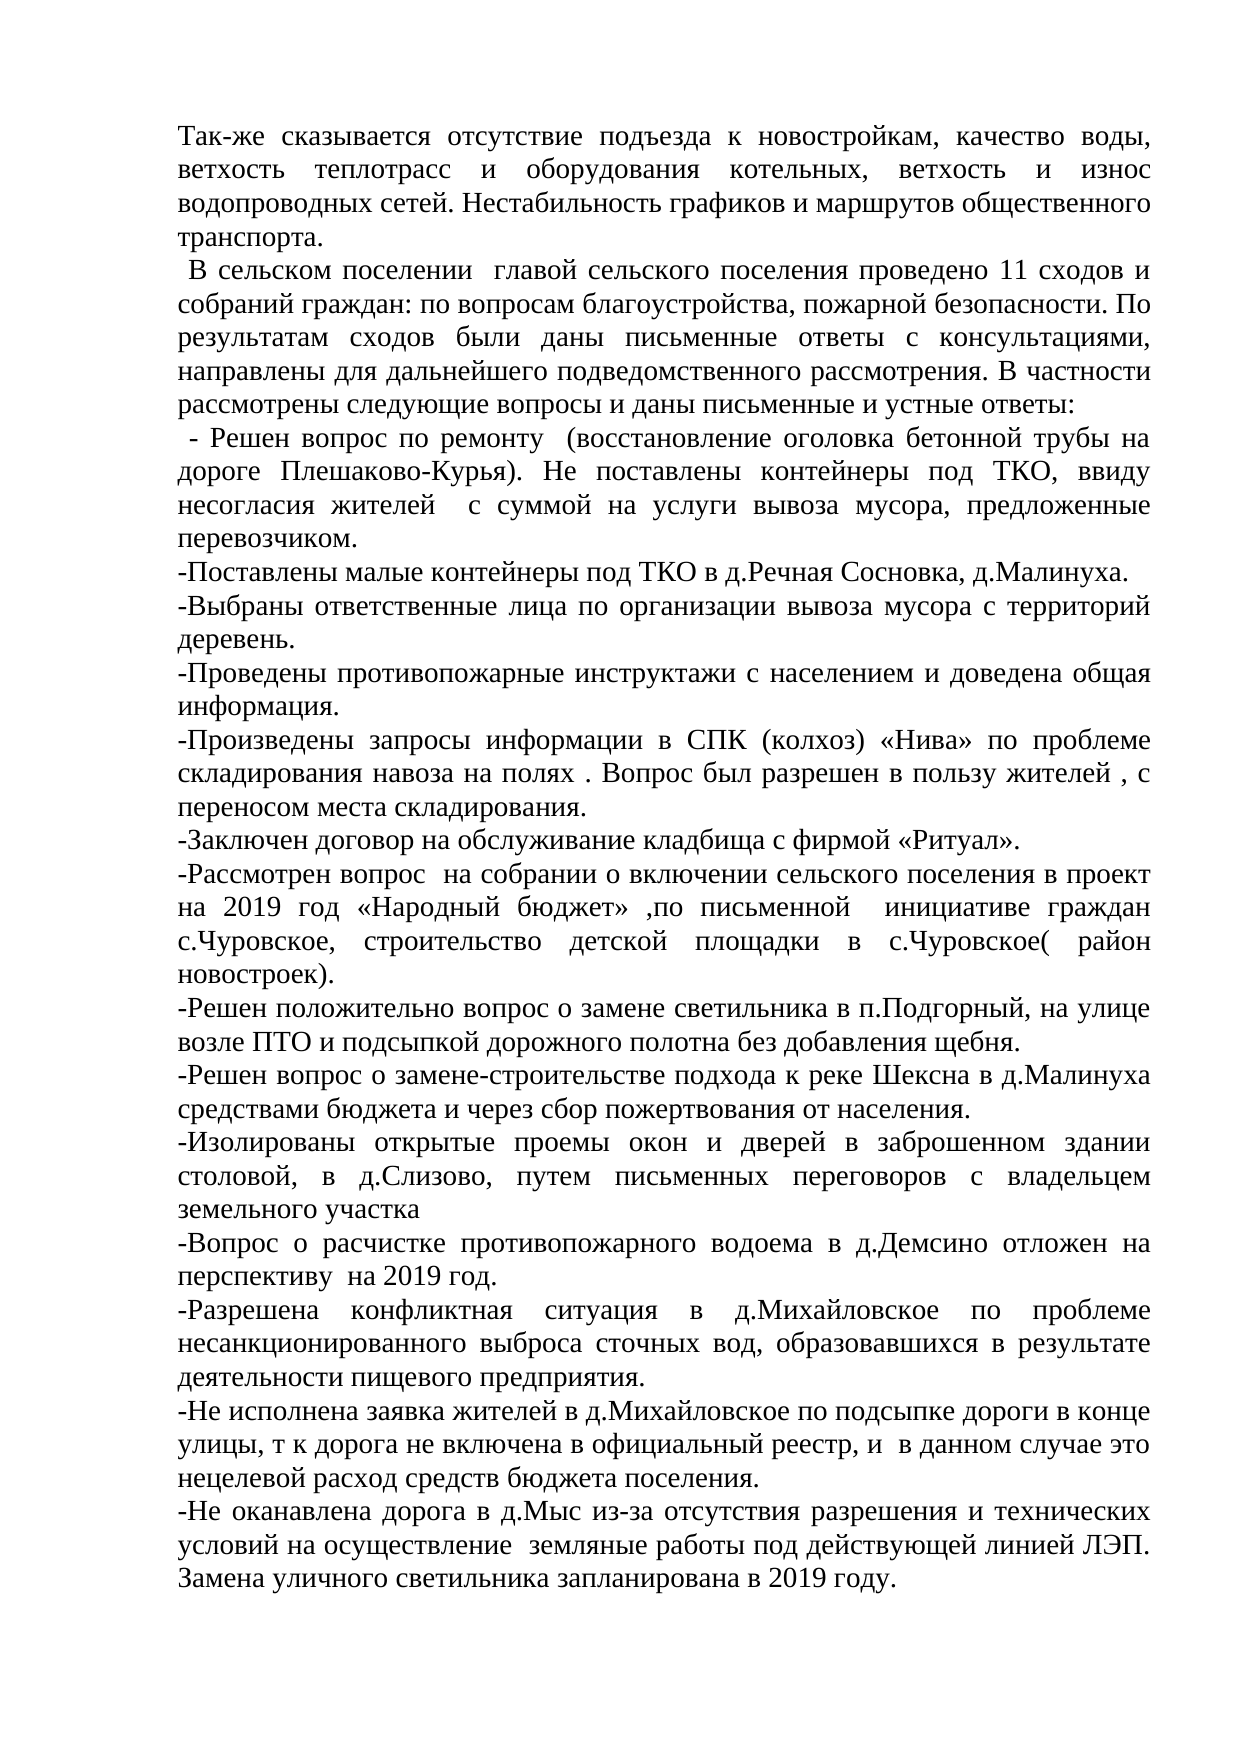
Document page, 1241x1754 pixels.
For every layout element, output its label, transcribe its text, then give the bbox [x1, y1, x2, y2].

text -Решен положительно вопрос о замене светильника в п.Подгорный, на улице возле ПТО и подсыпкой дорожного полотна без добавления щебня. [177, 990, 1152, 1057]
text -Выбраны ответственные лица по организации вывоза мусора с территорий деревень. [177, 588, 1152, 655]
text -Вопрос о расчистке противопожарного водоема в д.Демсино отложен на перспективу на 2019 год. [177, 1225, 1152, 1292]
text Так-же сказывается отсутствие подъезда к новостройкам, качество воды, ветхость теплотрасс и оборудования котельных, ветхость и износ водопроводных сетей. Нестабильность графиков и маршрутов общественного транспорта. [177, 118, 1152, 252]
text - Решен вопрос по ремонту (восстановление оголовка бетонной трубы на дороге Плешаково-Курья). Не поставлены контейнеры под ТКО, ввиду несогласия жителей с суммой на услуги вывоза мусора, предложенные перевозчиком. [177, 420, 1152, 554]
text В сельском поселении главой сельского поселения проведено 11 сходов и собраний граждан: по вопросам благоустройства, пожарной безопасности. По результатам сходов были даны письменные ответы с консультациями, направлены для дальнейшего подведомственного рассмотрения. В частности рассмотрены следующие вопросы и даны письменные и устные ответы: [177, 252, 1152, 420]
text -Решен вопрос о замене-строительстве подхода к реке Шексна в д.Малинуха средствами бюджета и через сбор пожертвования от населения. [177, 1057, 1152, 1124]
text -Поставлены малые контейнеры под ТКО в д.Речная Сосновка, д.Малинуха. [177, 554, 1152, 588]
text -Заключен договор на обслуживание кладбища с фирмой «Ритуал». [177, 822, 1152, 856]
text -Не исполнена заявка жителей в д.Михайловское по подсыпке дороги в конце улицы, т к дорога не включена в официальный реестр, и в данном случае это нецелевой расход средств бюджета поселения. [177, 1393, 1152, 1493]
text -Произведены запросы информации в СПК (колхоз) «Нива» по проблеме складирования навоза на полях . Вопрос был разрешен в пользу жителей , с переносом места складирования. [177, 722, 1152, 822]
text -Проведены противопожарные инструктажи с населением и доведена общая информация. [177, 655, 1152, 722]
text -Не оканавлена дорога в д.Мыс из-за отсутствия разрешения и технических условий на осуществление земляные работы под действующей линией ЛЭП. Замена уличного светильника запланирована в 2019 году. [177, 1493, 1152, 1594]
text -Изолированы открытые проемы окон и дверей в заброшенном здании столовой, в д.Слизово, путем письменных переговоров с владельцем земельного участка [177, 1124, 1152, 1225]
text -Рассмотрен вопрос на собрании о включении сельского поселения в проект на 2019 год «Народный бюджет» ,по письменной инициативе граждан с.Чуровское, строительство детской площадки в с.Чуровское( район новостроек). [177, 856, 1152, 990]
text -Разрешена конфликтная ситуация в д.Михайловское по проблеме несанкционированного выброса сточных вод, образовавшихся в результате деятельности пищевого предприятия. [177, 1292, 1152, 1393]
